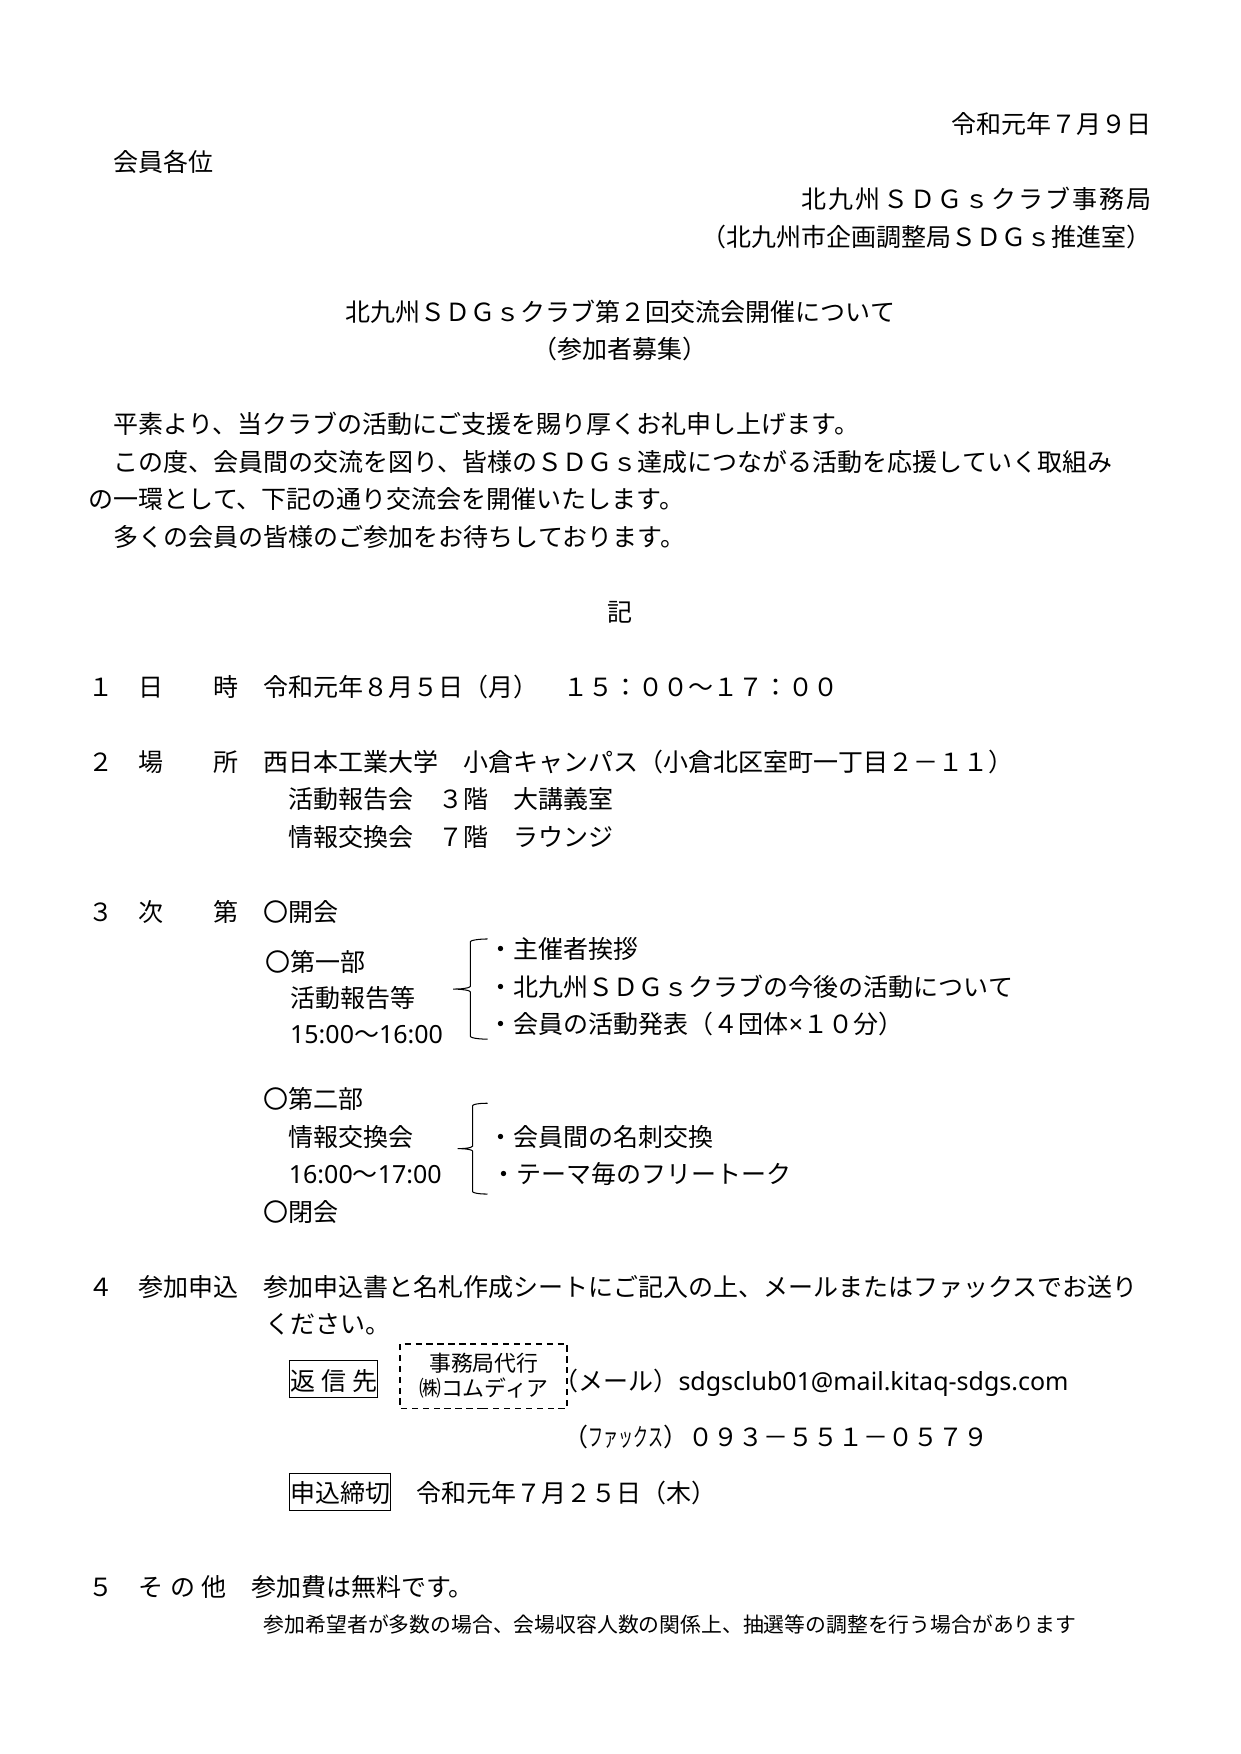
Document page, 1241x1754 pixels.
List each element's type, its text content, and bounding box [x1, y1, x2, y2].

text 〇第二部 [89, 1079, 1152, 1117]
text ・主催者挨拶 [89, 929, 1152, 967]
text １ 日 時 令和元年８月５日（月） １５：００～１７：００ [89, 667, 1152, 704]
text 記 [89, 592, 1152, 629]
text 北九州ＳＤＧｓクラブ事務局 [89, 179, 1152, 217]
text 令和元年７月９日 [89, 104, 1152, 142]
text この度、会員間の交流を図り、皆様のＳＤＧｓ達成につながる活動を応援していく取組み [89, 442, 1152, 479]
text 多くの会員の皆様のご参加をお待ちしております。 [89, 517, 1152, 554]
text 〇閉会 [89, 1192, 1152, 1229]
text 北九州ＳＤＧｓクラブ第２回交流会開催について [89, 292, 1152, 329]
text ５ その他 参加費は無料です。 [89, 1567, 1152, 1604]
text 16:00～17:00 ・テーマ毎のフリートーク [474, 1154, 1152, 1192]
text （ファックス）０９３－５５１－０５７９ [89, 1417, 1152, 1454]
text の一環として、下記の通り交流会を開催いたします。 [89, 479, 1152, 517]
text （北九州市企画調整局ＳＤＧｓ推進室） [89, 217, 1152, 254]
text ・会員の活動発表（４団体×１０分） [89, 1004, 1152, 1042]
text （参加者募集） [89, 329, 1152, 367]
text 情報交換会 ・会員間の名刺交換 [471, 1117, 1152, 1154]
text 返信先 （メール）sdgsclub01@mail.kitaq-sdgs.com [89, 1342, 1152, 1417]
text 情報交換会 ７階 ラウンジ [89, 817, 1152, 854]
text 16:00～17:00 ・テーマ毎のフリートーク [89, 1154, 472, 1192]
text ４ 参加申込 参加申込書と名札作成シートにご記入の上、メールまたはファックスでお送りください。 [89, 1267, 1152, 1342]
text 平素より、当クラブの活動にご支援を賜り厚くお礼申し上げます。 [89, 404, 1152, 442]
text ・北九州ＳＤＧｓクラブの今後の活動について [469, 967, 1152, 1004]
text 参加希望者が多数の場合、会場収容人数の関係上、抽選等の調整を行う場合があります [89, 1604, 1152, 1642]
text ・北九州ＳＤＧｓクラブの今後の活動について [89, 967, 469, 1004]
text 会員各位 [89, 142, 1152, 179]
text ３ 次 第 〇開会 [89, 892, 1152, 929]
text 申込締切 令和元年７月２５日（木） [89, 1454, 1152, 1529]
text 活動報告会 ３階 大講義室 [89, 779, 1152, 817]
text ２ 場 所 西日本工業大学 小倉キャンパス（小倉北区室町一丁目２－１１） [89, 742, 1152, 779]
text 情報交換会 ・会員間の名刺交換 [89, 1117, 472, 1154]
